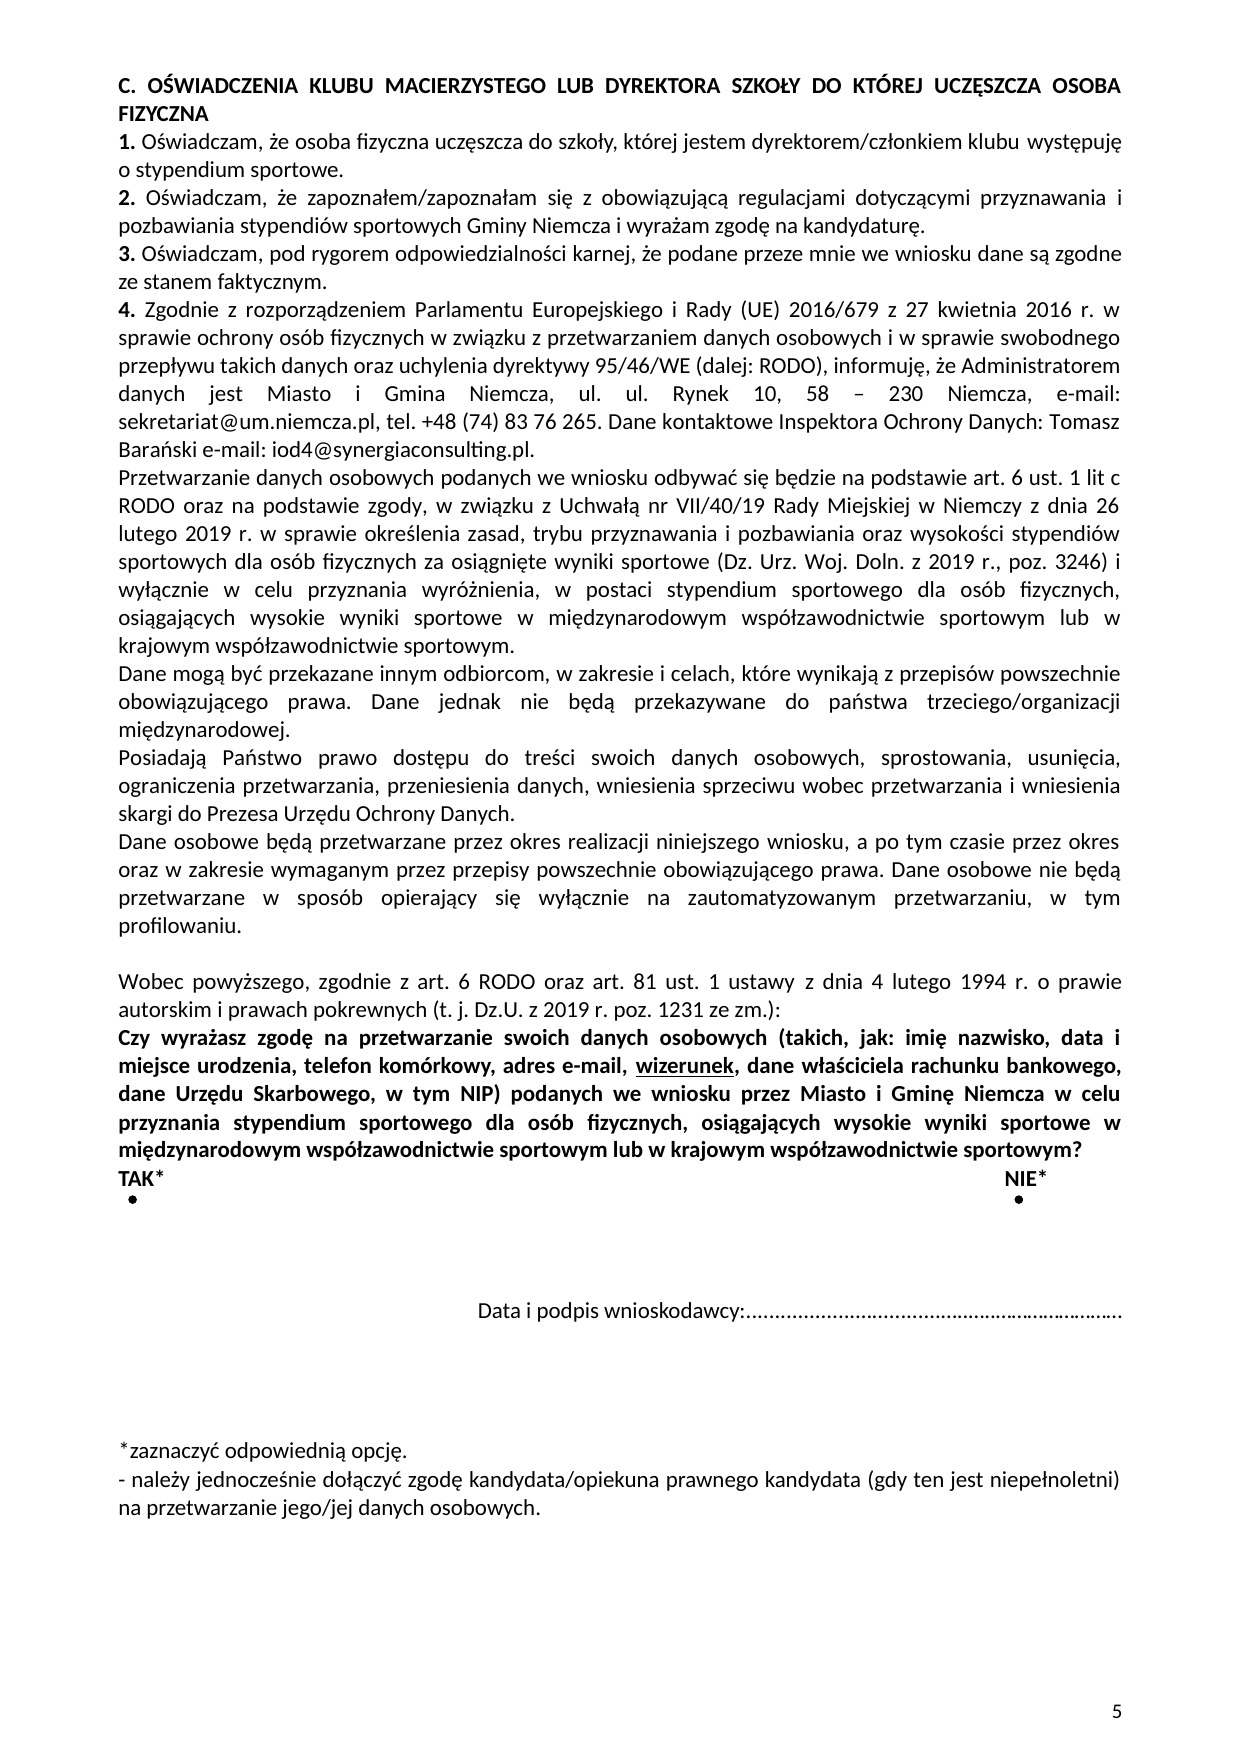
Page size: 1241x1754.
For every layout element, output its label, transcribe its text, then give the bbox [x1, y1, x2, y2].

text 2. Oświadczam, że zapoznałem/zapoznałam się z obowiązującą regulacjami dotyczącymi przyznawania i pozbawiania stypendiów sportowych Gminy Niemcza i wyrażam zgodę na kandydaturę. [118, 183, 1122, 239]
text Wobec powyższego, zgodnie z art. 6 RODO oraz art. 81 ust. 1 ustawy z dnia 4 lutego 1994 r. o prawie autorskim i prawach pokrewnych (t. j. Dz.U. z 2019 r. poz. 1231 ze zm.): [118, 967, 1122, 1023]
text   [118, 1192, 1122, 1212]
text Przetwarzanie danych osobowych podanych we wniosku odbywać się będzie na podstawie art. 6 ust. 1 lit c RODO oraz na podstawie zgody, w związku z Uchwałą nr VII/40/19 Rady Miejskiej w Niemczy z dnia 26 lutego 2019 r. w sprawie określenia zasad, trybu przyznawania i pozbawiania oraz wysokości stypendiów sportowych dla osób fizycznych za osiągnięte wyniki sportowe (Dz. Urz. Woj. Doln. z 2019 r., poz. 3246) i wyłącznie w celu przyznania wyróżnienia, w postaci stypendium sportowego dla osób fizycznych, osiągających wysokie wyniki sportowe w międzynarodowym współzawodnictwie sportowym lub w krajowym współzawodnictwie sportowym. [118, 463, 1122, 659]
text - należy jednocześnie dołączyć zgodę kandydata/opiekuna prawnego kandydata (gdy ten jest niepełnoletni) na przetwarzanie jego/jej danych osobowych. [118, 1465, 1122, 1521]
text 3. Oświadczam, pod rygorem odpowiedzialności karnej, że podane przeze mnie we wniosku dane są zgodne ze stanem faktycznym. [118, 239, 1122, 295]
text Dane mogą być przekazane innym odbiorcom, w zakresie i celach, które wynikają z przepisów powszechnie obowiązującego prawa. Dane jednak nie będą przekazywane do państwa trzeciego/organizacji międzynarodowej. [118, 659, 1122, 743]
text Czy wyrażasz zgodę na przetwarzanie swoich danych osobowych (takich, jak: imię nazwisko, data i miejsce urodzenia, telefon komórkowy, adres e-mail, wizerunek, dane właściciela rachunku bankowego, dane Urzędu Skarbowego, w tym NIP) podanych we wniosku przez Miasto i Gminę Niemcza w celu przyznania stypendium sportowego dla osób fizycznych, osiągających wysokie wyniki sportowe w międzynarodowym współzawodnictwie sportowym lub w krajowym współzawodnictwie sportowym? [118, 1023, 1122, 1164]
text TAK* NIE* [118, 1164, 1122, 1192]
text C. OŚWIADCZENIA KLUBU MACIERZYSTEGO LUB DYREKTORA SZKOŁY DO KTÓREJ UCZĘSZCZA OSOBA FIZYCZNA [118, 71, 1122, 127]
text Posiadają Państwo prawo dostępu do treści swoich danych osobowych, sprostowania, usunięcia, ograniczenia przetwarzania, przeniesienia danych, wniesienia sprzeciwu wobec przetwarzania i wniesienia skargi do Prezesa Urzędu Ochrony Danych. [118, 743, 1122, 827]
text *zaznaczyć odpowiednią opcję. [118, 1437, 1122, 1465]
text Dane osobowe będą przetwarzane przez okres realizacji niniejszego wniosku, a po tym czasie przez okres oraz w zakresie wymaganym przez przepisy powszechnie obowiązującego prawa. Dane osobowe nie będą przetwarzane w sposób opierający się wyłącznie na zautomatyzowanym przetwarzaniu, w tym profilowaniu. [118, 827, 1122, 939]
text Data i podpis wnioskodawcy:...................…............…..…..…………………… [118, 1297, 1122, 1324]
text 1. Oświadczam, że osoba fizyczna uczęszcza do szkoły, której jestem dyrektorem/członkiem klubu występuję o stypendium sportowe. [118, 127, 1122, 183]
text 4. Zgodnie z rozporządzeniem Parlamentu Europejskiego i Rady (UE) 2016/679 z 27 kwietnia 2016 r. w sprawie ochrony osób fizycznych w związku z przetwarzaniem danych osobowych i w sprawie swobodnego przepływu takich danych oraz uchylenia dyrektywy 95/46/WE (dalej: RODO), informuję, że Administratorem danych jest Miasto i Gmina Niemcza, ul. ul. Rynek 10, 58 – 230 Niemcza, e-mail: sekretariat@um.niemcza.pl, tel. +48 (74) 83 76 265. Dane kontaktowe Inspektora Ochrony Danych: Tomasz Barański e-mail: iod4@synergiaconsulting.pl. [118, 295, 1122, 463]
